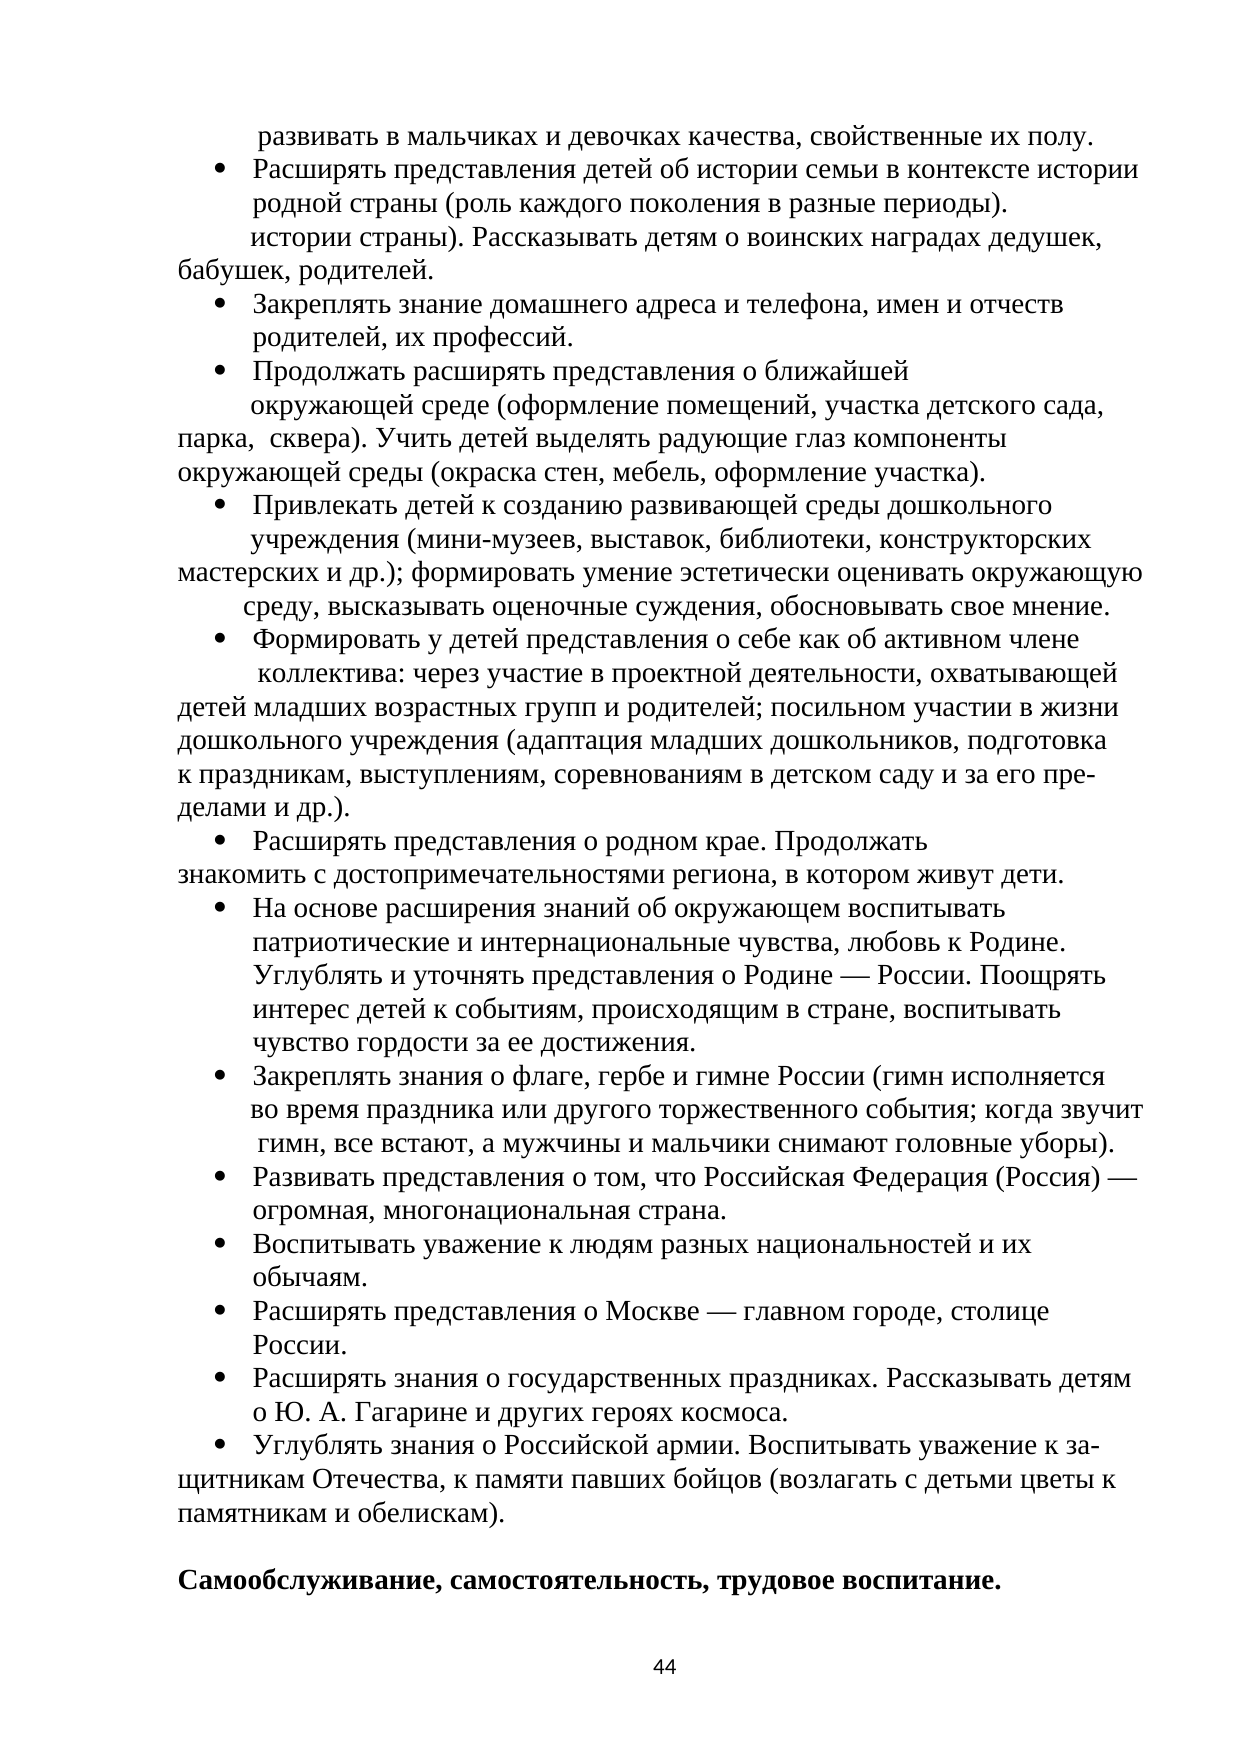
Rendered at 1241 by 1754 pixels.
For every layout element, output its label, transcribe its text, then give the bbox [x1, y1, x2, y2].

text истории страны). Рассказывать детям о воинских наградах дедушек, бабушек, родителей. [177, 219, 1152, 286]
list Расширять представления о Москве — главном городе, столице России. [215, 1293, 1152, 1360]
text гимн, все встают, а мужчины и мальчики снимают головные уборы). [177, 1125, 1152, 1159]
text коллектива: через участие в проектной деятельности, охватывающей детей младших возрастных групп и родителей; посильном участии в жизни [177, 655, 1152, 722]
list Нa основе расширения знаний об окружающем воспитывать патриотические и интернациональные чувства, любовь к Родине. Углублять и уточнять представления о Родине — России. Поощрять интерес детей к событиям, происходящим в стране, воспитывать чувство гордости за ее достижения. [215, 890, 1152, 1058]
text среду, высказывать оценочные суждения, обосновывать свое мнение. [177, 588, 1152, 622]
list Формировать у детей представления о себе как об активном члене [215, 622, 1152, 655]
text дошкольного учреждения (адаптация младших дошкольников, подготовка [177, 722, 1152, 756]
list Углублять знания о Российской армии. Воспитывать уважение к за- [215, 1427, 1152, 1461]
text развивать в мальчиках и девочках качества, свойственные их полу. [177, 118, 1152, 152]
list Привлекать детей к созданию развивающей среды дошкольного [215, 487, 1152, 521]
list Расширять представления о родном крае. Продолжать [215, 823, 1152, 857]
text окружающей среде (оформление помещений, участка детского сада, парка, сквера). Учить детей выделять радующие глаз компоненты окружающей среды (окраска стен, мебель, оформление участка). [177, 387, 1152, 487]
text к праздникам, выступлениям, соревнованиям в детском саду и за его пре- [177, 756, 1152, 789]
list Развивать представления о том, что Российская Федерация (Россия) — огромная, многонациональная страна. [215, 1159, 1152, 1226]
list Продолжать расширять представления о ближайшей [215, 353, 1152, 387]
text знакомить с достопримечательностями региона, в котором живут дети. [177, 857, 1152, 890]
text щитникам Отечества, к памяти павших бойцов (возлагать с детьми цветы к памятникам и обелискам). [177, 1461, 1152, 1528]
text во время праздника или другого торжественного события; когда звучит [177, 1092, 1152, 1125]
text Самообслуживание, самостоятельность, трудовое воспитание. [177, 1562, 1152, 1595]
list Воспитывать уважение к людям разных национальностей и их обычаям. [215, 1226, 1152, 1293]
list Расширять представления детей об истории семьи в контексте истории родной страны (роль каждого поколения в разные периоды). [215, 152, 1152, 219]
list Закреплять знание домашнего адреса и телефона, имен и отчеств родителей, их профессий. [215, 286, 1152, 353]
text делами и др.). [177, 789, 1152, 823]
list Расширять знания о государственных праздниках. Рассказывать детям о Ю. А. Гагарине и других героях космоса. [215, 1360, 1152, 1427]
list Закреплять знания о флаге, гербе и гимне России (гимн исполняется [215, 1058, 1152, 1092]
text учреждения (мини-музеев, выставок, библиотеки, конструкторских мастерских и др.); формировать умение эстетически оценивать окружающую [177, 521, 1152, 588]
